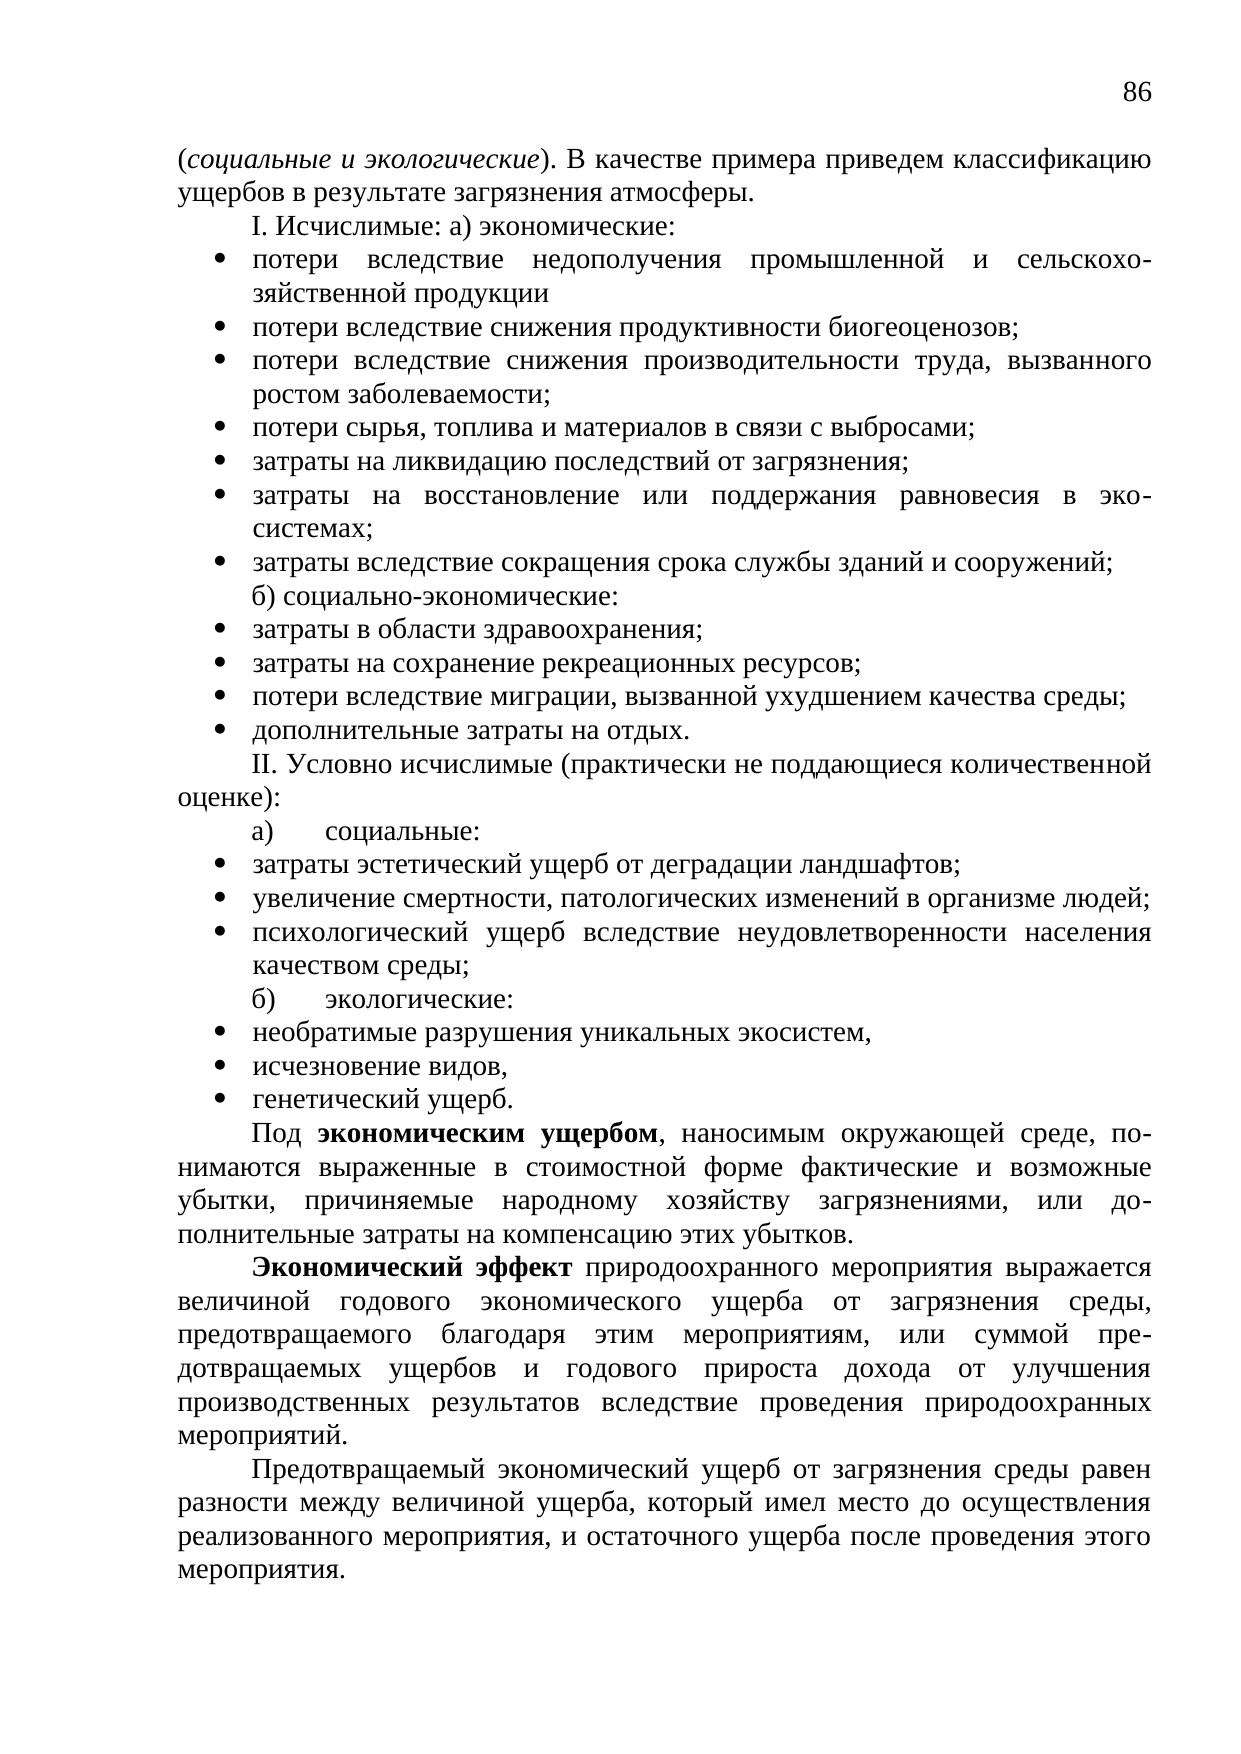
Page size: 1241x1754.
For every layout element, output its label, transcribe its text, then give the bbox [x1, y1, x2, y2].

list исчезновение видов, [215, 1048, 1152, 1082]
list затраты в области здравоохранения; [215, 611, 1152, 645]
text Под экономическим ущербом, наносимым окружающей среде, понимаются выраженные в стоимостной форме фактические и возможные убытки, причиняемые народному хозяйству загрязнениями, или дополнительные затраты на компенсацию этих убытков. [177, 1115, 1152, 1249]
list потери вследствие миграции, вызванной ухудшением качества среды; [215, 678, 1152, 712]
text Предотвращаемый экономический ущерб от загрязнения среды равен разности между величиной ущерба, который имел место до осуществления реализованного мероприятия, и остаточного ущерба после проведения этого мероприятия. [177, 1451, 1152, 1585]
list потери вследствие недополучения промышленной и сельскохозяйственной продукции [215, 241, 1152, 309]
list необратимые разрушения уникальных экосистем, [215, 1014, 1152, 1048]
list психологический ущерб вследствие неудовлетворенности населения качеством среды; [215, 914, 1152, 981]
list затраты на ликвидацию последствий от загрязнения; [215, 443, 1152, 477]
list потери вследствие снижения продуктивности биогеоценозов; [215, 309, 1152, 342]
text I. Исчислимые: а) экономические: [177, 208, 1152, 241]
list увеличение смертности, патологических изменений в организме людей; [215, 880, 1152, 914]
list затраты на сохранение рекреационных ресурсов; [215, 645, 1152, 678]
text Экономический эффект природоохранного мероприятия выражается величиной годового экономического ущерба от загрязнения среды, предотвращаемого благодаря этим мероприятиям, или суммой предотвращаемых ущербов и годового прироста дохода от улучшения производственных результатов вследствие проведения природоохранных мероприятий. [177, 1249, 1152, 1451]
list дополнительные затраты на отдых. [215, 712, 1152, 746]
text II. Условно исчислимые (практически не поддающиеся количественной оценке): [177, 746, 1152, 813]
list затраты эстетический ущерб от деградации ландшафтов; [215, 846, 1152, 880]
text б) социально-экономические: [177, 578, 1152, 611]
list генетический ущерб. [215, 1082, 1152, 1115]
list потери вследствие снижения производительности труда, вызванного ростом заболеваемости; [215, 342, 1152, 409]
text б) экологические: [177, 981, 1152, 1014]
list потери сырья, топлива и материалов в связи с выбросами; [215, 409, 1152, 443]
list затраты на восстановление или поддержания равновесия в экосистемах; [215, 477, 1152, 544]
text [177, 141, 1152, 208]
list затраты вследствие сокращения срока службы зданий и сооружений; [215, 544, 1152, 578]
text а) социальные: [177, 813, 1152, 846]
